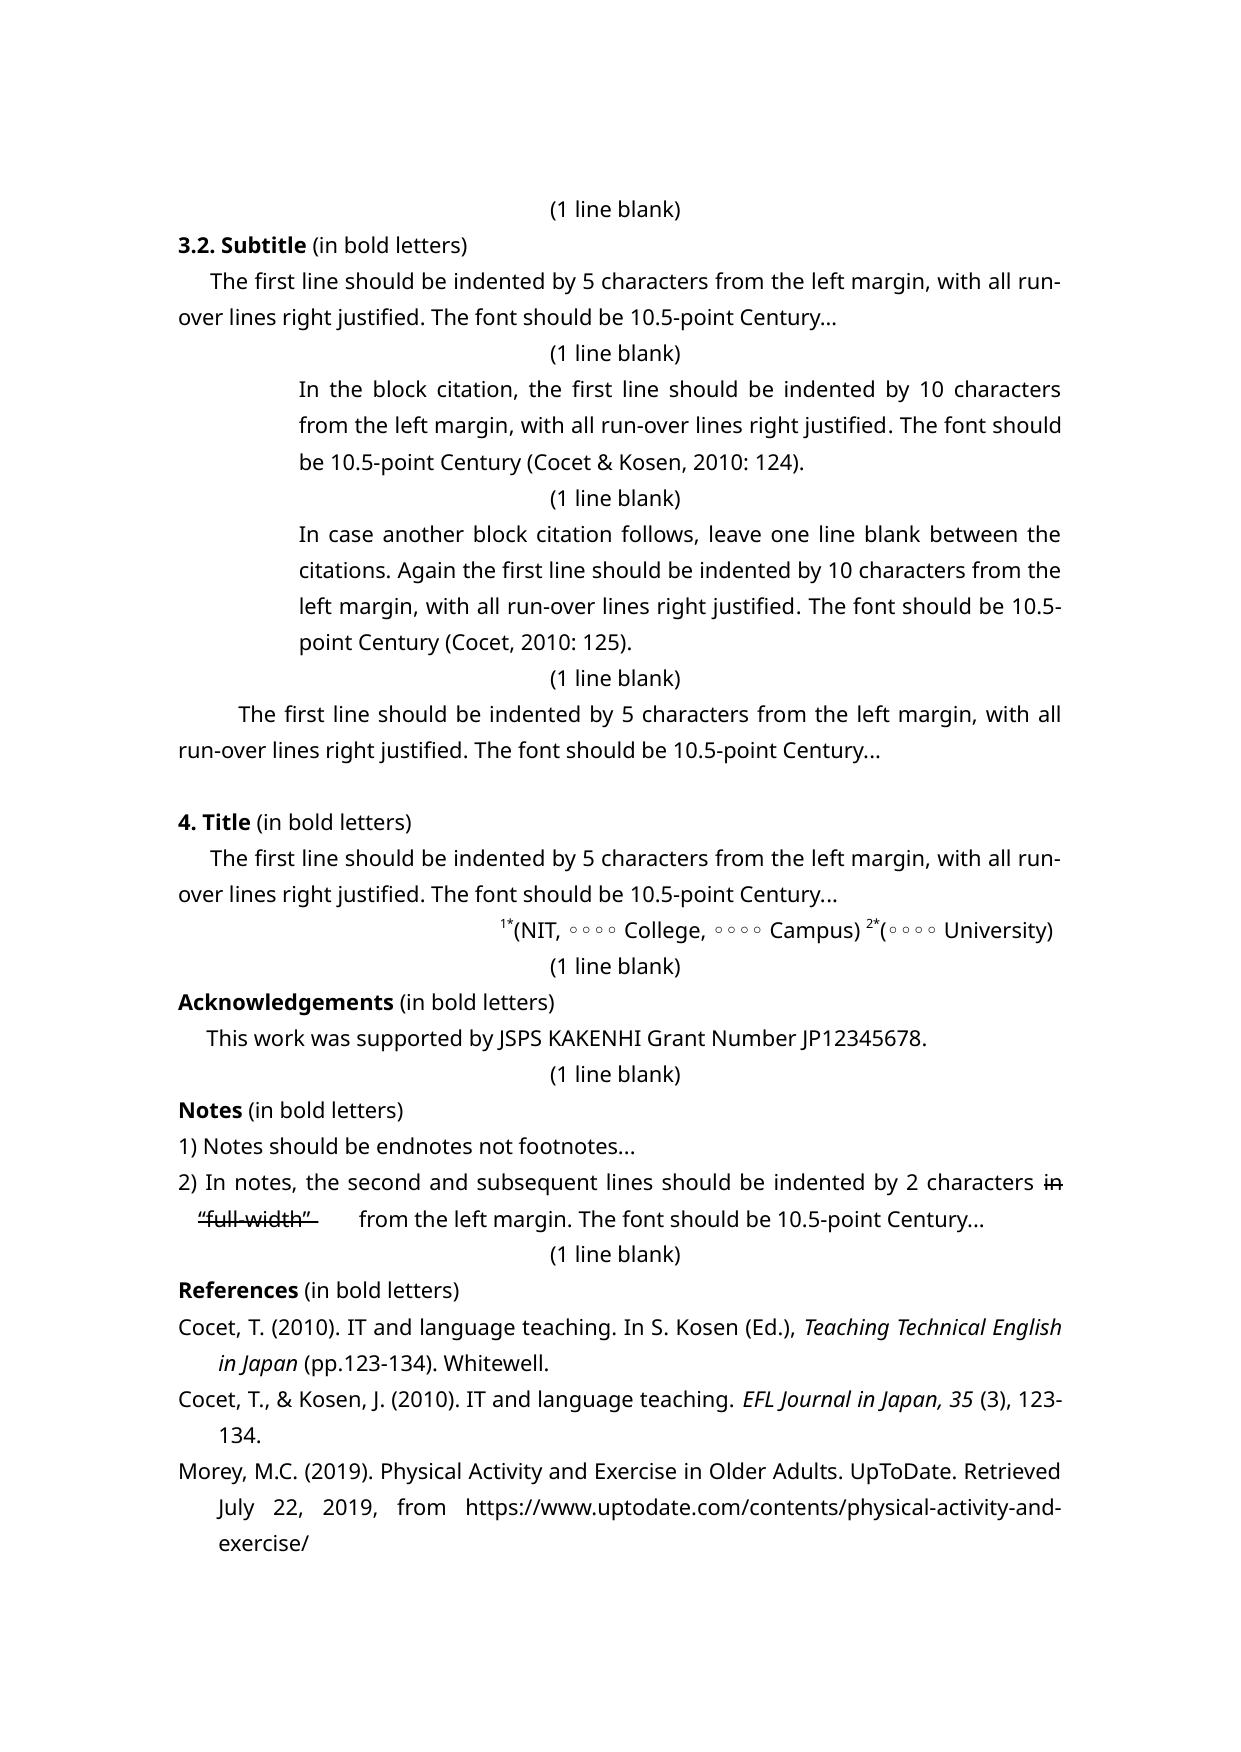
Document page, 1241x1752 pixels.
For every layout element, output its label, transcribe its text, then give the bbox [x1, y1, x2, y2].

text 1) Notes should be endnotes not footnotes... [178, 1128, 1062, 1164]
text References (in bold letters) [178, 1272, 1062, 1308]
text Cocet, T. (2010). IT and language teaching. In S. Kosen (Ed.), Teaching Technical English in Japan (pp.123-134). Whitewell. [178, 1308, 1062, 1380]
text (1 line blank) [178, 659, 1062, 696]
text (1 line blank) [178, 948, 1062, 984]
text 3.2. Subtitle (in bold letters) [178, 227, 1062, 263]
text Acknowledgements (in bold letters) [178, 984, 1062, 1020]
text Morey, M.C. (2019). Physical Activity and Exercise in Older Adults. UpToDate. Retrieved July 22, 2019, from https://www.uptodate.com/contents/physical-activity-and-exercise/ [178, 1452, 1062, 1561]
text In the block citation, the first line should be indented by 10 characters from the left margin, with all run-over lines right justified. The font should be 10.5-point Century (Cocet & Kosen, 2010: 124). [278, 371, 1062, 479]
text The first line should be indented by 5 characters from the left margin, with all run-over lines right justified. The font should be 10.5-point Century... [178, 696, 1062, 768]
text (1 line blank) [178, 1236, 1062, 1272]
text The first line should be indented by 5 characters from the left margin, with all run-over lines right justified. The font should be 10.5-point Century... [178, 840, 1062, 912]
text (1 line blank) [178, 191, 1062, 227]
text 4. Title (in bold letters) [178, 804, 1062, 840]
text 2) In notes, the second and subsequent lines should be indented by 2 characters in “full-width” from the left margin. The font should be 10.5-point Century... [178, 1164, 1062, 1236]
text (1 line blank) [178, 1056, 1062, 1092]
text (1 line blank) [178, 479, 1062, 515]
text Notes (in bold letters) [178, 1092, 1062, 1128]
text This work was supported by JSPS KAKENHI Grant Number JP12345678. [178, 1020, 1062, 1056]
text The first line should be indented by 5 characters from the left margin, with all run-over lines right justified. The font should be 10.5-point Century… [178, 263, 1062, 335]
text 1*(NIT, ◦◦◦◦ College, ◦◦◦◦ Campus) 2*(◦◦◦◦ University) [178, 912, 1062, 948]
text In case another block citation follows, leave one line blank between the citations. Again the first line should be indented by 10 characters from the left margin, with all run-over lines right justified. The font should be 10.5-point Century (Cocet, 2010: 125). [278, 515, 1062, 659]
text Cocet, T., & Kosen, J. (2010). IT and language teaching. EFL Journal in Japan, 35 (3), 123-134. [178, 1380, 1062, 1452]
text (1 line blank) [178, 335, 1062, 371]
